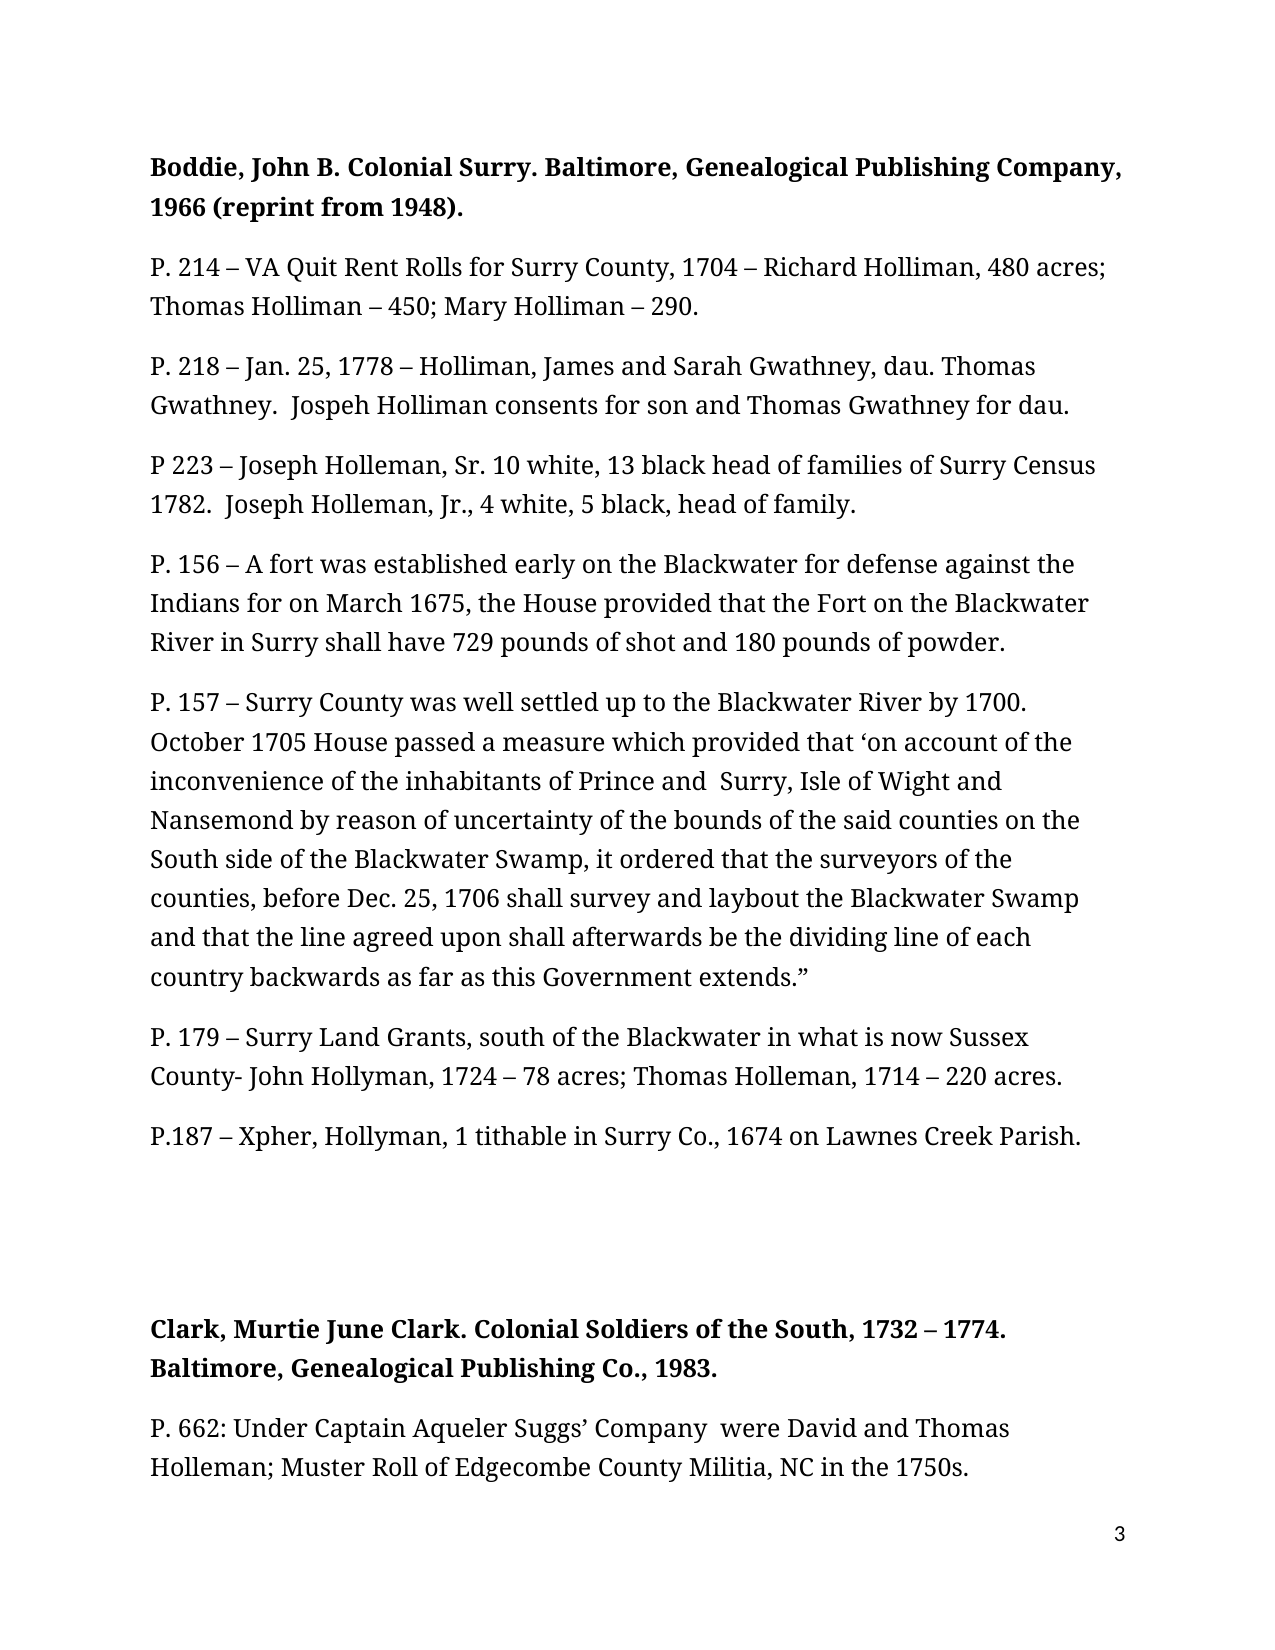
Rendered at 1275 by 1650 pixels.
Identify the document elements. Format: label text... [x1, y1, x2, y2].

text P. 214 – VA Quit Rent Rolls for Surry County, 1704 – Richard Holliman, 480 acres; Thomas Holliman – 450; Mary Holliman – 290. [150, 249, 1125, 322]
text Clark, Murtie June Clark. Colonial Soldiers of the South, 1732 – 1774. Baltimore, Genealogical Publishing Co., 1983. [150, 1311, 1125, 1384]
text P. 218 – Jan. 25, 1778 – Holliman, James and Sarah Gwathney, dau. Thomas Gwathney. Jospeh Holliman consents for son and Thomas Gwathney for dau. [150, 348, 1125, 422]
text P. 179 – Surry Land Grants, south of the Blackwater in what is now Sussex County- John Hollyman, 1724 – 78 acres; Thomas Holleman, 1714 – 220 acres. [150, 1019, 1125, 1092]
text Boddie, John B. Colonial Surry. Baltimore, Genealogical Publishing Company, 1966 (reprint from 1948). [150, 150, 1125, 223]
text P.187 – Xpher, Hollyman, 1 tithable in Surry Co., 1674 on Lawnes Creek Parish. [150, 1118, 1125, 1152]
text P. 156 – A fort was established early on the Blackwater for defense against the Indians for on March 1675, the House provided that the Fort on the Blackwater River in Surry shall have 729 pounds of shot and 180 pounds of powder. [150, 547, 1125, 659]
text P. 662: Under Captain Aqueler Suggs’ Company were David and Thomas Holleman; Muster Roll of Edgecombe County Militia, NC in the 1750s. [150, 1411, 1125, 1484]
text P. 157 – Surry County was well settled up to the Blackwater River by 1700. October 1705 House passed a measure which provided that ‘on account of the inconvenience of the inhabitants of Prince and Surry, Isle of Wight and Nansemond by reason of uncertainty of the bounds of the said counties on the South side of the Blackwater Swamp, it ordered that the surveyors of the counties, before Dec. 25, 1706 shall survey and laybout the Blackwater Swamp and that the line agreed upon shall afterwards be the dividing line of each country backwards as far as this Government extends.” [150, 685, 1125, 993]
text P 223 – Joseph Holleman, Sr. 10 white, 13 black head of families of Surry Census 1782. Joseph Holleman, Jr., 4 white, 5 black, head of family. [150, 447, 1125, 521]
